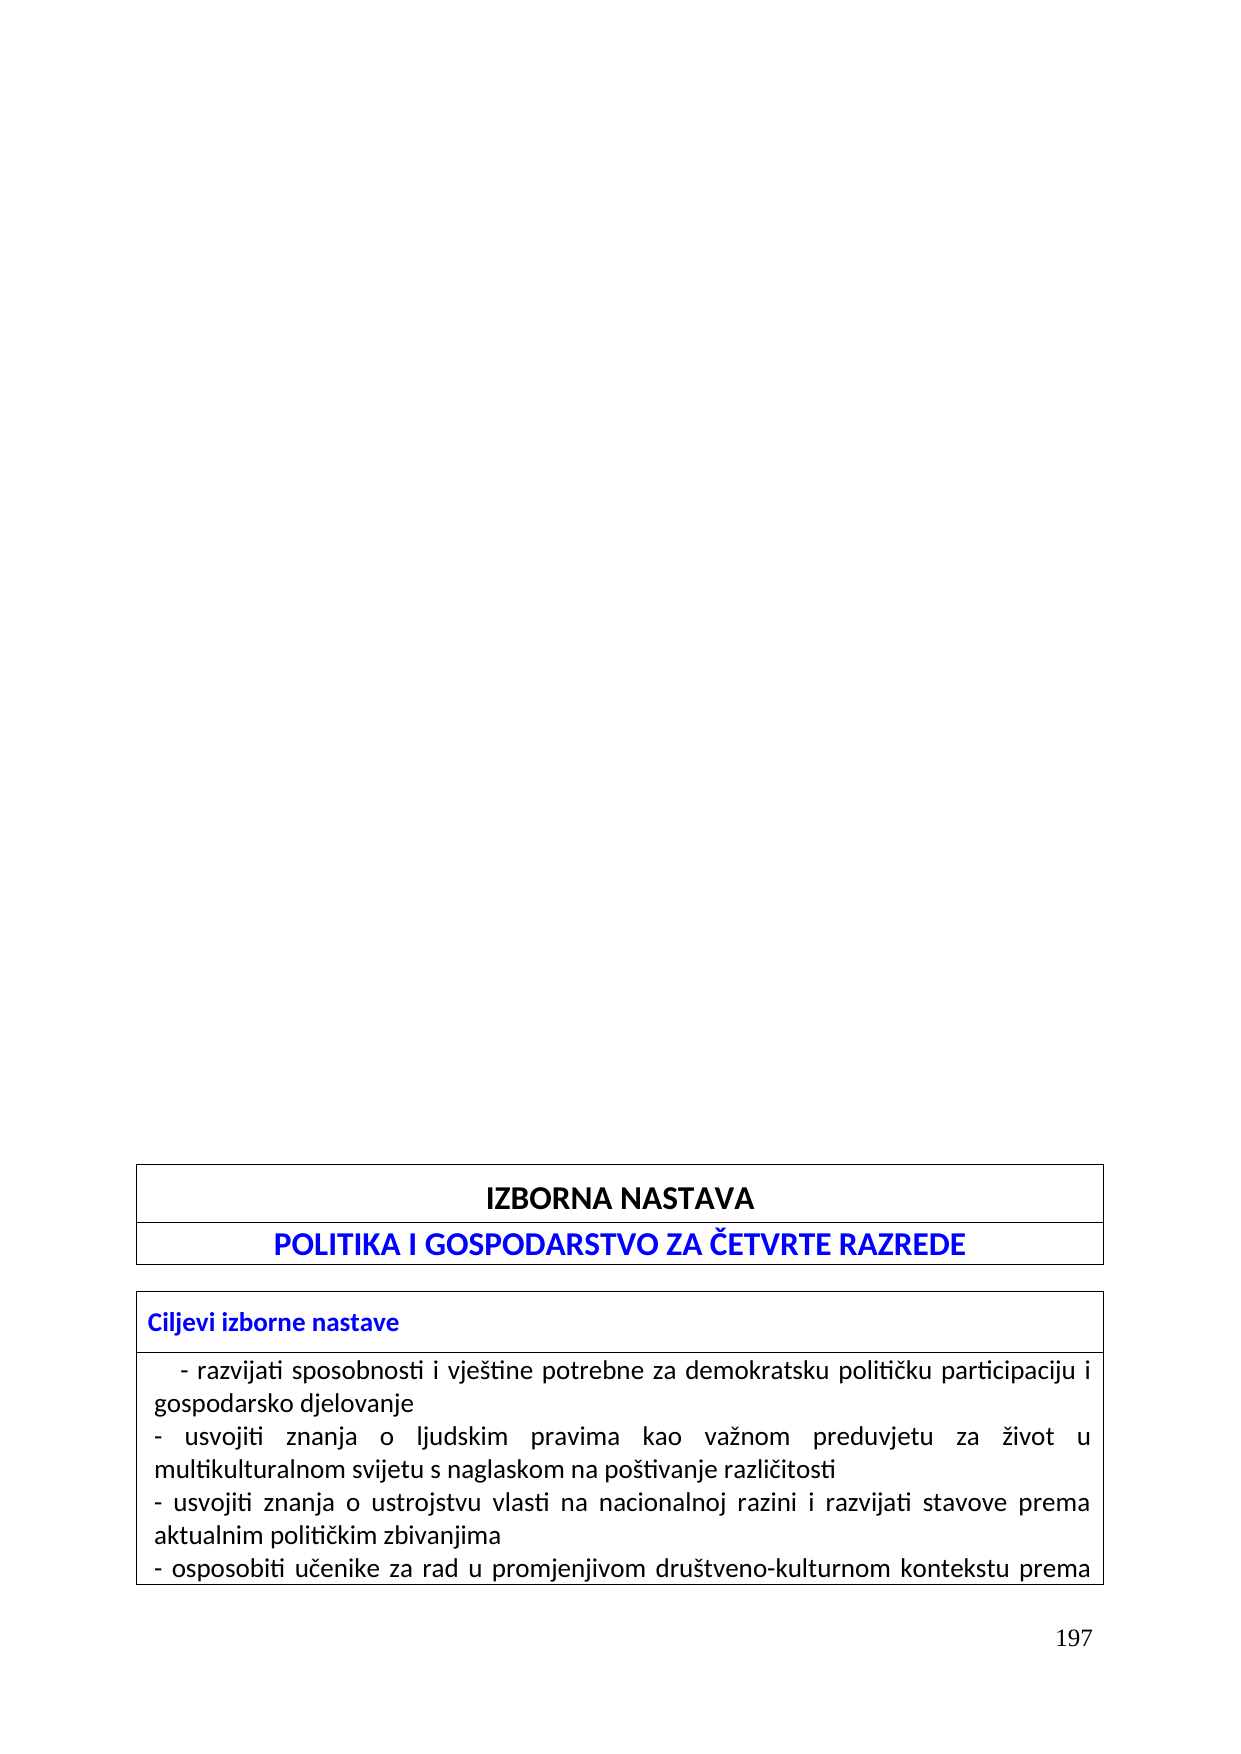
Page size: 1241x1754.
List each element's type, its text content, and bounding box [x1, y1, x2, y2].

table_header Ciljevi izborne nastave [137, 1292, 1103, 1352]
table_header IZBORNA NASTAVA [137, 1165, 1103, 1222]
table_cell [137, 1353, 1103, 1584]
table_cell POLITIKA I GOSPODARSTVO ZA ČETVRTE RAZREDE [137, 1223, 1103, 1264]
